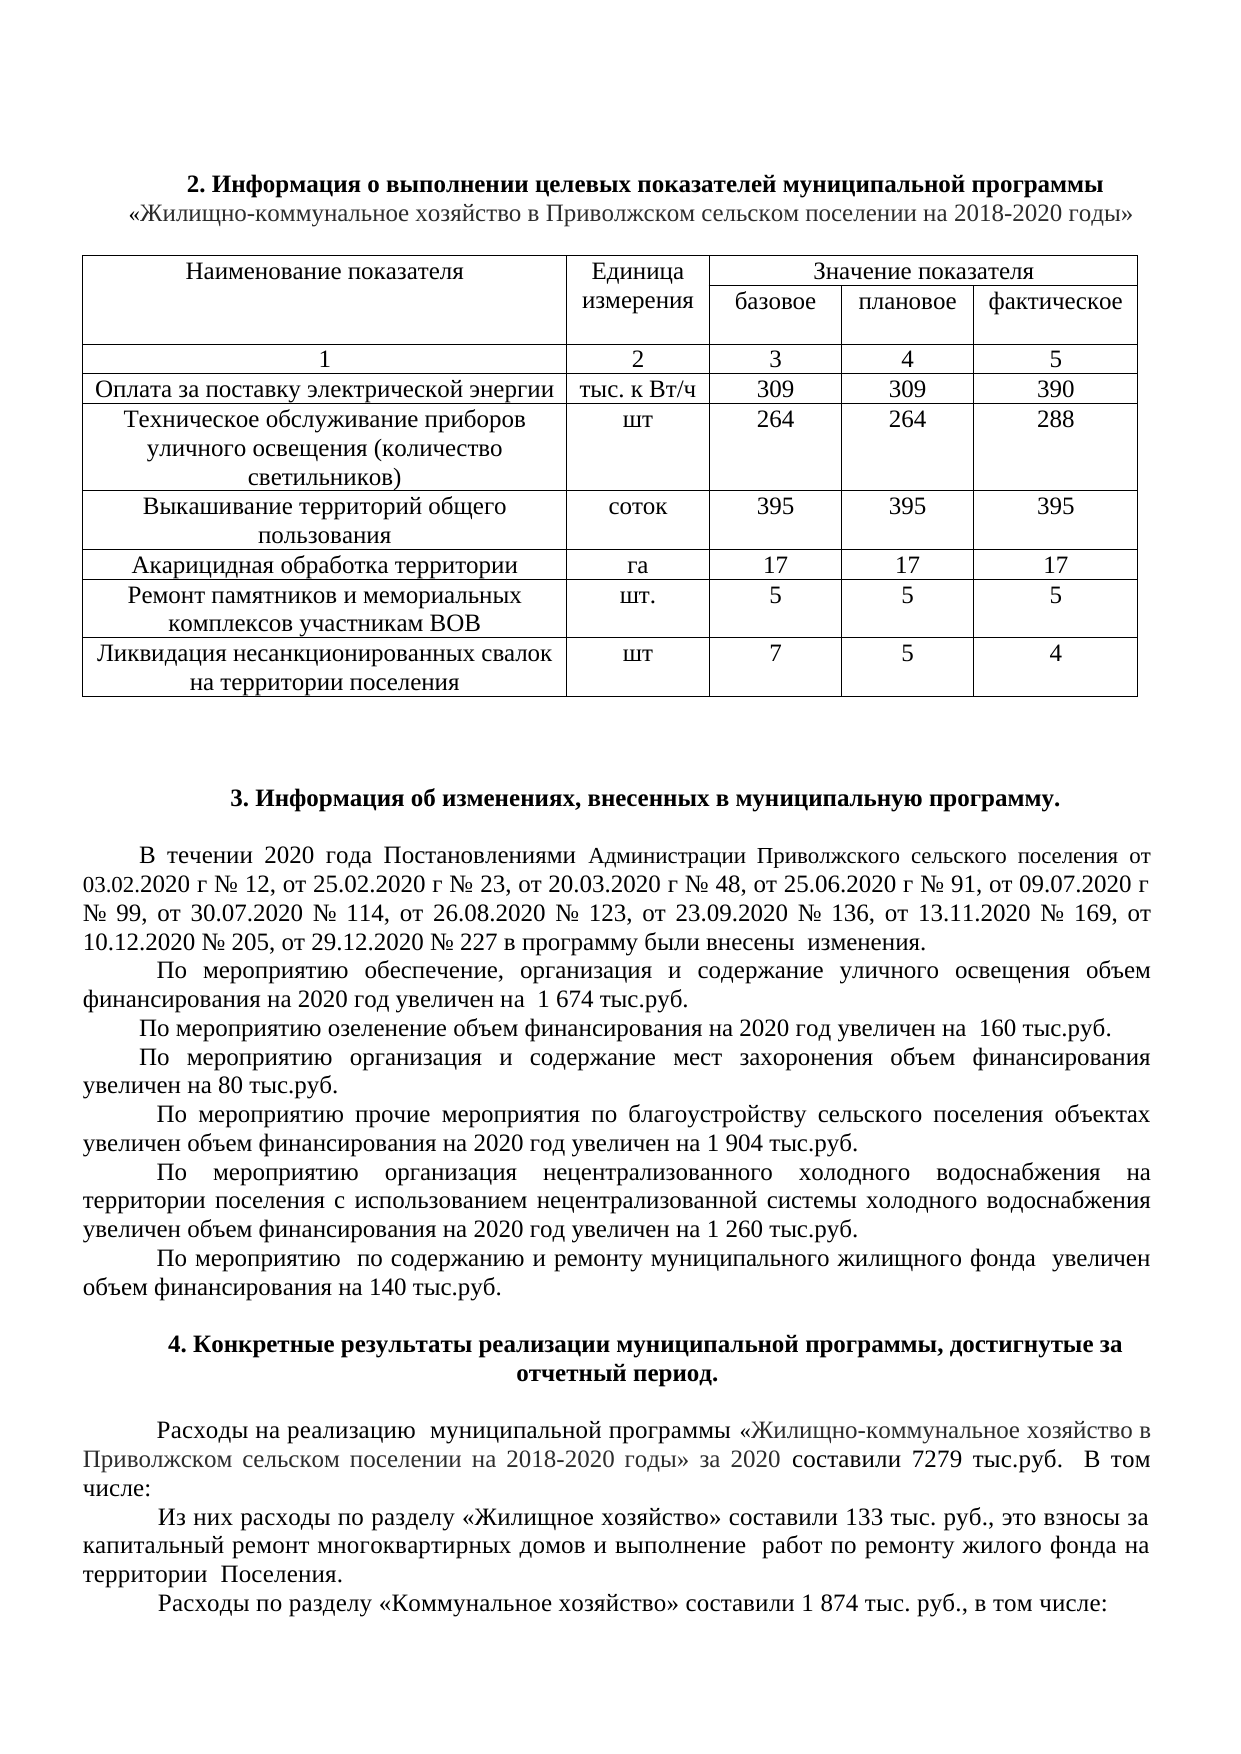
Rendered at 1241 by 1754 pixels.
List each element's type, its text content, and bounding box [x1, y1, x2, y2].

table_cell базовое [710, 286, 841, 343]
table_cell 5 [842, 580, 973, 637]
table_cell 17 [842, 550, 973, 579]
text Расходы на реализацию муниципальной программы «Жилищно-коммунальное хозяйство в Приволжском сельском поселении на 2018-2020 годы» за 2020 составили 7279 тыс.руб. В том числе: [83, 1416, 1152, 1502]
text По мероприятию прочие мероприятия по благоустройству сельского поселения объектах увеличен объем финансирования на 2020 год увеличен на 1 904 тыс.руб. [83, 1099, 1152, 1157]
table_cell Ликвидация несанкционированных свалок на территории поселения [83, 638, 566, 696]
text По мероприятию организация и содержание мест захоронения объем финансирования увеличен на 80 тыс.руб. [83, 1042, 1152, 1099]
text Из них расходы по разделу «Жилищное хозяйство» составили 133 тыс. руб., это взносы за капитальный ремонт многоквартирных домов и выполнение работ по ремонту жилого фонда на территории Поселения. [83, 1502, 1152, 1588]
table_cell 3 [710, 345, 841, 373]
table_cell 4 [974, 638, 1137, 696]
table_header Наименование показателя [83, 256, 566, 343]
table_cell 309 [710, 374, 841, 403]
table_cell 5 [842, 638, 973, 696]
table_cell шт [567, 638, 709, 696]
table_cell Выкашивание территорий общего пользования [83, 491, 566, 549]
table_cell Техническое обслуживание приборов уличного освещения (количество светильников) [83, 404, 566, 490]
table_cell 309 [842, 374, 973, 403]
table_cell 7 [710, 638, 841, 696]
table_cell соток [567, 491, 709, 549]
text По мероприятию по содержанию и ремонту муниципального жилищного фонда увеличен объем финансирования на 140 тыс.руб. [83, 1243, 1152, 1301]
table_cell Оплата за поставку электрической энергии [83, 374, 566, 403]
text По мероприятию организация нецентрализованного холодного водоснабжения на территории поселения с использованием нецентрализованной системы холодного водоснабжения увеличен объем финансирования на 2020 год увеличен на 1 260 тыс.руб. [83, 1157, 1152, 1243]
table_cell га [567, 550, 709, 579]
table_cell 5 [974, 580, 1137, 637]
table_cell 1 [83, 345, 566, 373]
table_cell 264 [710, 404, 841, 490]
table_cell 288 [974, 404, 1137, 490]
table_cell 5 [974, 345, 1137, 373]
text По мероприятию озеленение объем финансирования на 2020 год увеличен на 160 тыс.руб. [83, 1013, 1152, 1042]
text 2. Информация о выполнении целевых показателей муниципальной программы [83, 169, 1152, 198]
table_cell 395 [842, 491, 973, 549]
table_header Значение показателя [710, 256, 1137, 285]
table_cell 4 [842, 345, 973, 373]
text 3. Информация об изменениях, внесенных в муниципальную программу. [83, 783, 1152, 812]
text Расходы по разделу «Коммунальное хозяйство» составили 1 874 тыс. руб., в том числе: [83, 1588, 1152, 1617]
text По мероприятию обеспечение, организация и содержание уличного освещения объем финансирования на 2020 год увеличен на 1 674 тыс.руб. [83, 956, 1152, 1013]
text 4. Конкретные результаты реализации муниципальной программы, достигнутые за отчетный период. [83, 1329, 1152, 1387]
table_cell фактическое [974, 286, 1137, 343]
table_cell тыс. к Вт/ч [567, 374, 709, 403]
table_cell 264 [842, 404, 973, 490]
table_cell Акарицидная обработка территории [83, 550, 566, 579]
table_cell 17 [974, 550, 1137, 579]
table_cell 2 [567, 345, 709, 373]
table_cell 390 [974, 374, 1137, 403]
table_cell шт [567, 404, 709, 490]
table_cell 5 [710, 580, 841, 637]
table_cell шт. [567, 580, 709, 637]
table_cell 395 [710, 491, 841, 549]
text В течении 2020 года Постановлениями Администрации Приволжского сельского поселения от 03.02.2020 г № 12, от 25.02.2020 г № 23, от 20.03.2020 г № 48, от 25.06.2020 г № 91, от 09.07.2020 г № 99, от 30.07.2020 № 114, от 26.08.2020 № 123, от 23.09.2020 № 136, от 13.11.2020 № 169, от 10.12.2020 № 205, от 29.12.2020 № 227 в программу были внесены изменения. [83, 841, 1152, 956]
table_cell 17 [710, 550, 841, 579]
table_cell Ремонт памятников и мемориальных комплексов участникам ВОВ [83, 580, 566, 637]
table_cell плановое [842, 286, 973, 343]
table_header Единица измерения [567, 256, 709, 343]
table_cell 395 [974, 491, 1137, 549]
text «Жилищно-коммунальное хозяйство в Приволжском сельском поселении на 2018-2020 годы» [83, 198, 1152, 226]
